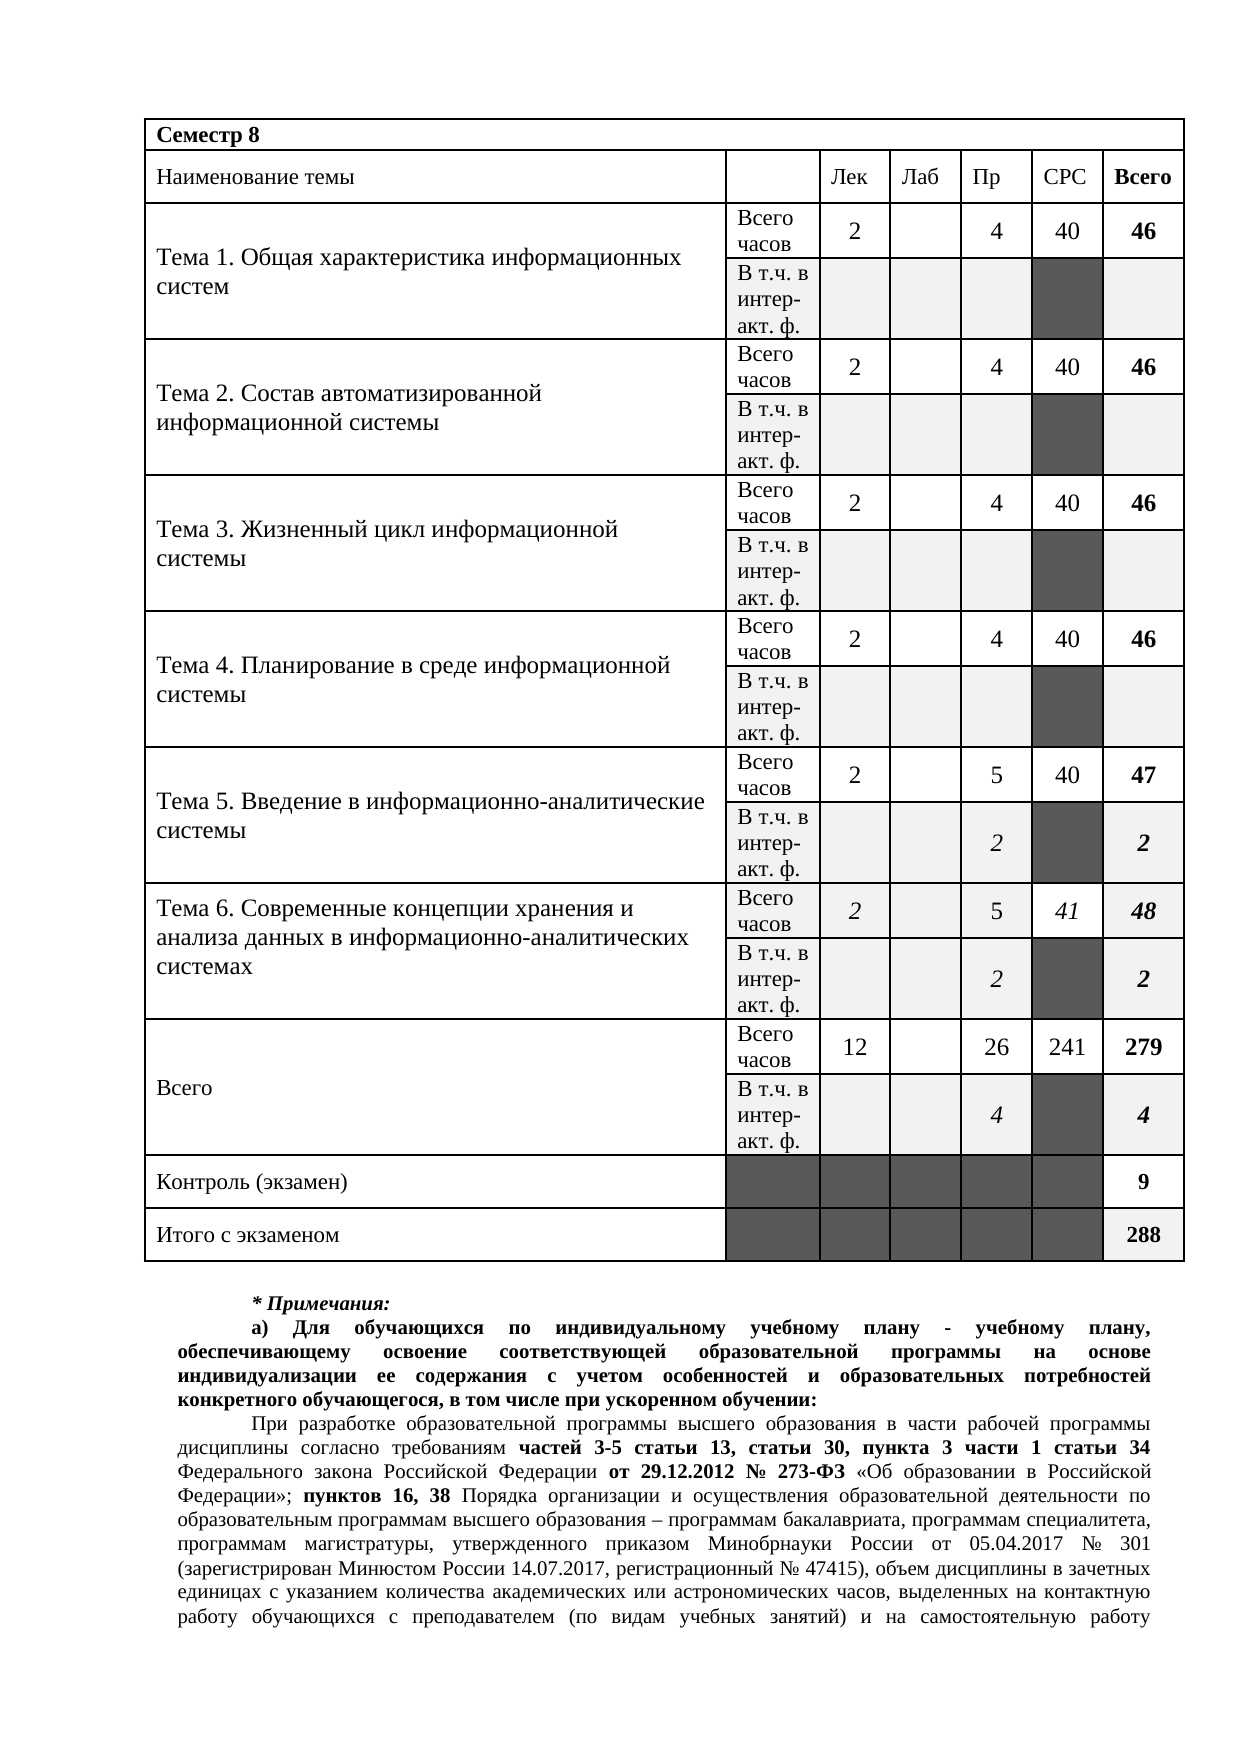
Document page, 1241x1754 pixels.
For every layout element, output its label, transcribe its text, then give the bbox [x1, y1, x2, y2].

table_cell [1033, 259, 1102, 338]
table_cell 26 [962, 1020, 1031, 1072]
table_cell [1104, 667, 1183, 746]
table_cell В т.ч. в интер-акт. ф. [727, 531, 819, 610]
table_cell [891, 939, 960, 1018]
table_cell 46 [1104, 612, 1183, 665]
table_cell [891, 803, 960, 882]
table_cell 2 [821, 476, 889, 529]
table_cell [1104, 531, 1183, 610]
table_cell 2 [821, 884, 889, 937]
table_cell 47 [1104, 748, 1183, 801]
table_cell 9 [1104, 1156, 1183, 1207]
table_cell Всего часов [727, 340, 819, 393]
table_cell 2 [821, 204, 889, 257]
table_cell [1033, 1209, 1102, 1260]
table_cell 2 [821, 612, 889, 665]
table_cell Всего [1104, 151, 1183, 202]
table_cell Всего часов [727, 748, 819, 801]
table_cell [891, 259, 960, 338]
table_cell [891, 340, 960, 393]
table_cell В т.ч. в интер-акт. ф. [727, 1075, 819, 1154]
table_cell Контроль (экзамен) [146, 1156, 725, 1207]
table_cell 40 [1033, 476, 1102, 529]
table_cell 2 [1104, 939, 1183, 1018]
table_cell [1033, 531, 1102, 610]
table_cell [821, 667, 889, 746]
table_cell Тема 3. Жизненный цикл информационной системы [146, 476, 725, 610]
table_cell В т.ч. в интер-акт. ф. [727, 667, 819, 746]
table_cell Пр [962, 151, 1031, 202]
table_cell 4 [1104, 1075, 1183, 1154]
table_cell 48 [1104, 884, 1183, 937]
table_cell 46 [1104, 476, 1183, 529]
table_cell 40 [1033, 340, 1102, 393]
table_cell В т.ч. в интер-акт. ф. [727, 803, 819, 882]
table_cell 46 [1104, 340, 1183, 393]
table_cell [962, 531, 1031, 610]
table_cell СРС [1033, 151, 1102, 202]
table_cell [821, 259, 889, 338]
table_cell [821, 939, 889, 1018]
table_cell 4 [962, 1075, 1031, 1154]
table_cell [891, 531, 960, 610]
table_cell [962, 1156, 1031, 1207]
table_cell 40 [1033, 612, 1102, 665]
table_cell [1104, 395, 1183, 474]
table_cell 46 [1104, 204, 1183, 257]
table_cell 40 [1033, 748, 1102, 801]
table_cell 2 [1104, 803, 1183, 882]
table_cell В т.ч. в интер-акт. ф. [727, 939, 819, 1018]
table_cell [727, 1209, 819, 1260]
table_cell 4 [962, 612, 1031, 665]
table_cell Тема 5. Введение в информационно-аналитические системы [146, 748, 725, 882]
table_cell Всего часов [727, 1020, 819, 1072]
table_cell Тема 4. Планирование в среде информационной системы [146, 612, 725, 746]
table_cell Итого с экзаменом [146, 1209, 725, 1260]
table_cell [1033, 1075, 1102, 1154]
table_cell [821, 395, 889, 474]
table_cell В т.ч. в интер-акт. ф. [727, 395, 819, 474]
table_cell [962, 667, 1031, 746]
table_cell [727, 1156, 819, 1207]
text а) Для обучающихся по индивидуальному учебному плану - учебному плану, обеспечивающему освоение соответствующей образовательной программы на основе индивидуализации ее содержания с учетом особенностей и образовательных потребностей конкретного обучающегося, в том числе при ускоренном обучении: [177, 1315, 1152, 1411]
table_cell [891, 1209, 960, 1260]
table_cell [891, 884, 960, 937]
table_cell [821, 803, 889, 882]
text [177, 1411, 1152, 1628]
table_cell [891, 667, 960, 746]
table_cell [1104, 259, 1183, 338]
table_cell 241 [1033, 1020, 1102, 1072]
table_cell 279 [1104, 1020, 1183, 1072]
table_cell [821, 531, 889, 610]
table_cell Наименование темы [146, 151, 725, 202]
table_cell [962, 1209, 1031, 1260]
table_cell [891, 204, 960, 257]
table_cell [962, 395, 1031, 474]
table_cell [821, 1209, 889, 1260]
table_cell 2 [962, 939, 1031, 1018]
table_cell Тема 2. Состав автоматизированной информационной системы [146, 340, 725, 474]
table_cell Всего часов [727, 204, 819, 257]
table_cell [821, 1075, 889, 1154]
table_cell 4 [962, 204, 1031, 257]
table_cell 41 [1033, 884, 1102, 937]
table_cell [891, 1156, 960, 1207]
table_cell [891, 612, 960, 665]
table_cell [1033, 803, 1102, 882]
text * Примечания: [177, 1291, 1152, 1315]
table_header Семестр 8 [146, 120, 1183, 149]
table_cell [1033, 667, 1102, 746]
table_cell Лек [821, 151, 889, 202]
table_cell Тема 1. Общая характеристика информационных систем [146, 204, 725, 338]
table_cell [821, 1156, 889, 1207]
table_cell В т.ч. в интер-акт. ф. [727, 259, 819, 338]
table_cell [891, 1020, 960, 1072]
table_cell [727, 151, 819, 202]
table_cell 12 [821, 1020, 889, 1072]
table_cell Всего часов [727, 612, 819, 665]
table_cell [891, 395, 960, 474]
table_cell 2 [821, 748, 889, 801]
table_cell 288 [1104, 1209, 1183, 1260]
table_cell [891, 476, 960, 529]
table_cell Всего часов [727, 884, 819, 937]
table_cell 5 [962, 748, 1031, 801]
table_cell [1033, 939, 1102, 1018]
table_cell Всего часов [727, 476, 819, 529]
table_cell 2 [821, 340, 889, 393]
table_cell [891, 748, 960, 801]
table_cell Тема 6. Современные концепции хранения и анализа данных в информационно-аналитических системах [146, 884, 725, 1018]
table_cell 40 [1033, 204, 1102, 257]
table_cell Всего [146, 1020, 725, 1154]
table_cell Лаб [891, 151, 960, 202]
table_cell [1033, 1156, 1102, 1207]
table_cell [891, 1075, 960, 1154]
table_cell [1033, 395, 1102, 474]
table_cell 4 [962, 476, 1031, 529]
table_cell 2 [962, 803, 1031, 882]
table_cell 4 [962, 340, 1031, 393]
table_cell [962, 259, 1031, 338]
table_cell 5 [962, 884, 1031, 937]
